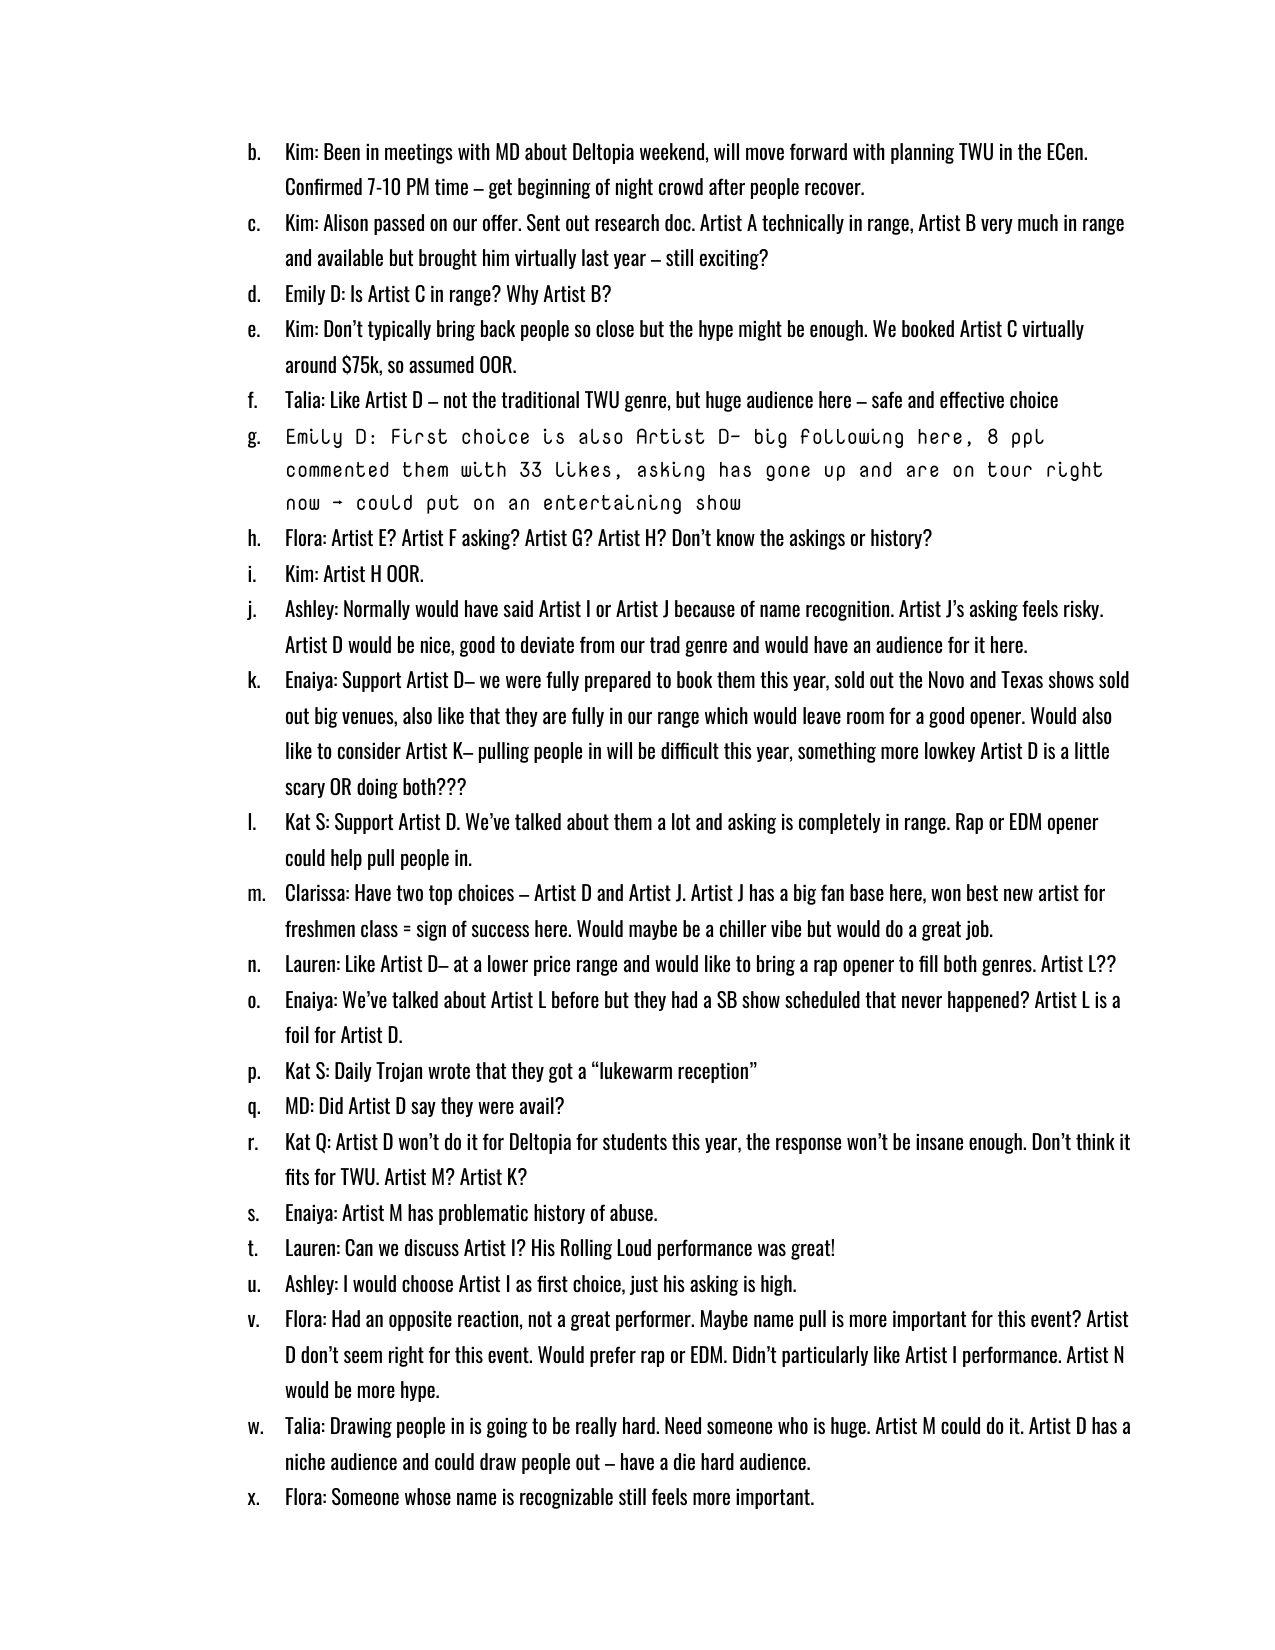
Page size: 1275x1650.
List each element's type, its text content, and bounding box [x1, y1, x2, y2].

list Lauren: Can we discuss Artist I? His Rolling Loud performance was great! [247, 1232, 1140, 1263]
list Talia: Like Artist D – not the traditional TWU genre, but huge audience here – safe and effective choice [247, 384, 1140, 414]
list Flora: Someone whose name is recognizable still feels more important. [247, 1481, 1140, 1512]
list Talia: Drawing people in is going to be really hard. Need someone who is huge. Artist M could do it. Artist D has a niche audience and could draw people out – have a die hard audience. [247, 1409, 1140, 1476]
list Enaiya: Artist M has problematic history of abuse. [247, 1196, 1140, 1227]
list Kat S: Support Artist D. We’ve talked about them a lot and asking is completely in range. Rap or EDM opener could help pull people in. [247, 806, 1140, 872]
list Emily D: Is Artist C in range? Why Artist B? [247, 277, 1140, 308]
list Kat S: Daily Trojan wrote that they got a “lukewarm reception” [247, 1054, 1140, 1085]
list Kim: Alison passed on our offer. Sent out research doc. Artist A technically in range, Artist B very much in range and available but brought him virtually last year – still exciting? [247, 206, 1140, 272]
list Flora: Artist E? Artist F asking? Artist G? Artist H? Don’t know the askings or history? [247, 522, 1140, 552]
list Kat Q: Artist D won’t do it for Deltopia for students this year, the response won’t be insane enough. Don’t think it fits for TWU. Artist M? Artist K? [247, 1125, 1140, 1192]
list Enaiya: Support Artist D– we were fully prepared to book them this year, sold out the Novo and Texas shows sold out big venues, also like that they are fully in our range which would leave room for a good opener. Would also like to consider Artist K– pulling people in will be difficult this year, something more lowkey Artist D is a little scary OR doing both??? [247, 664, 1140, 801]
list Ashley: I would choose Artist I as first choice, just his asking is high. [247, 1267, 1140, 1298]
list Emily D: First choice is also Artist D– big following here, 8 ppl commented them with 33 likes, asking has gone up and are on tour right now → could put on an entertaining show [247, 419, 1140, 517]
list MD: Did Artist D say they were avail? [247, 1090, 1140, 1121]
list Enaiya: We’ve talked about Artist L before but they had a SB show scheduled that never happened? Artist L is a foil for Artist D. [247, 983, 1140, 1050]
list Clarissa: Have two top choices – Artist D and Artist J. Artist J has a big fan base here, won best new artist for freshmen class = sign of success here. Would maybe be a chiller vibe but would do a great job. [247, 877, 1140, 943]
list Ashley: Normally would have said Artist I or Artist J because of name recognition. Artist J’s asking feels risky. Artist D would be nice, good to deviate from our trad genre and would have an audience for it here. [247, 593, 1140, 659]
list Lauren: Like Artist D– at a lower price range and would like to bring a rap opener to fill both genres. Artist L?? [247, 948, 1140, 979]
list Kim: Don’t typically bring back people so close but the hype might be enough. We booked Artist C virtually around $75k, so assumed OOR. [247, 313, 1140, 379]
list Flora: Had an opposite reaction, not a great performer. Maybe name pull is more important for this event? Artist D don’t seem right for this event. Would prefer rap or EDM. Didn’t particularly like Artist I performance. Artist N would be more hype. [247, 1303, 1140, 1405]
list Kim: Been in meetings with MD about Deltopia weekend, will move forward with planning TWU in the ECen. Confirmed 7-10 PM time – get beginning of night crowd after people recover. [247, 135, 1140, 201]
list Kim: Artist H OOR. [247, 557, 1140, 588]
